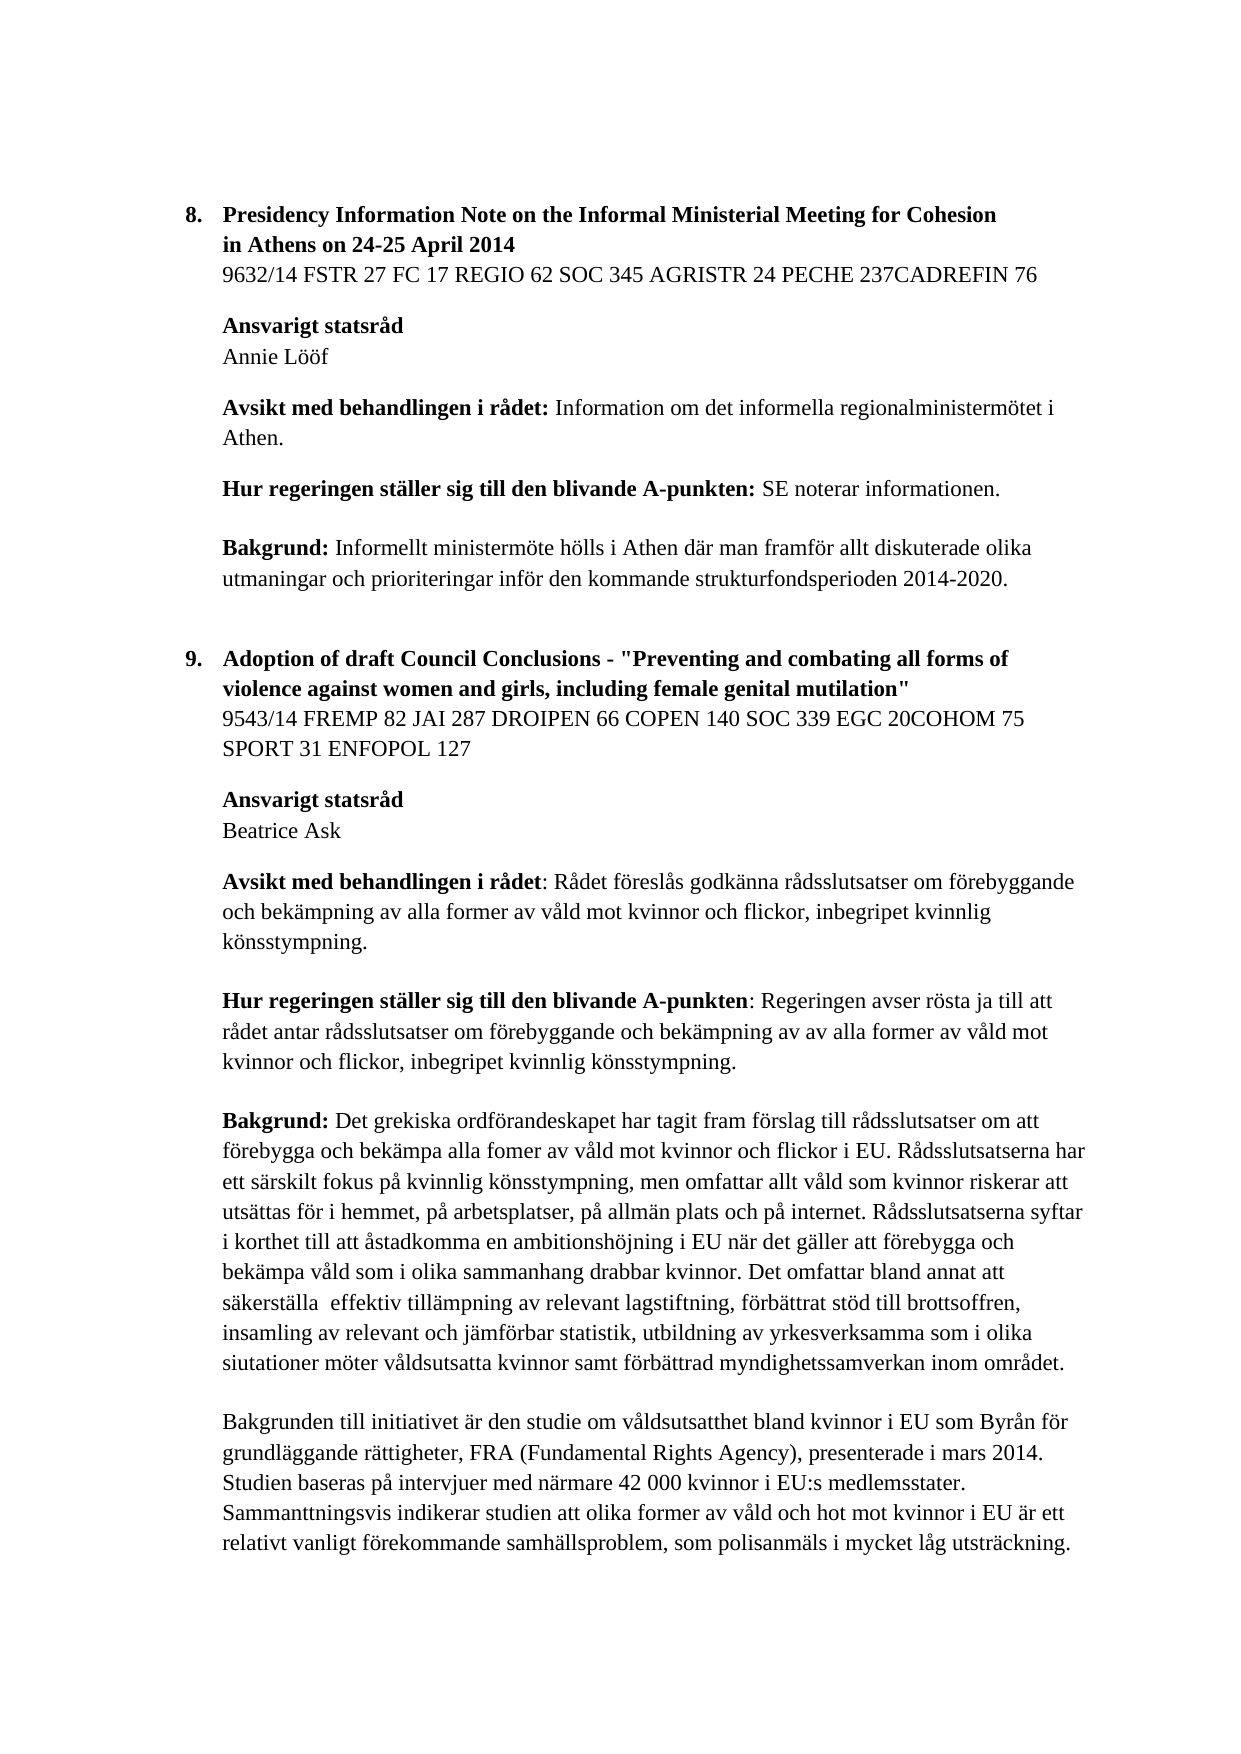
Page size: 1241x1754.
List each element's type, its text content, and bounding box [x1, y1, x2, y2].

text Bakgrunden till initiativet är den studie om våldsutsatthet bland kvinnor i EU som Byrån för grundläggande rättigheter, FRA (Fundamental Rights Agency), presenterade i mars 2014. Studien baseras på intervjuer med närmare 42 000 kvinnor i EU:s medlemsstater. Sammanttningsvis indikerar studien att olika former av våld och hot mot kvinnor i EU är ett relativt vanligt förekommande samhällsproblem, som polisanmäls i mycket låg utsträckning. [222, 1408, 1093, 1556]
text Ansvarigt statsråd Annie Lööf [222, 313, 1093, 369]
text Hur regeringen ställer sig till den blivande A-punkten: SE noterar informationen. [222, 475, 1093, 501]
subtitle Presidency Information Note on the Informal Ministerial Meeting for Cohesion in Athens on 24-25 April 2014 [185, 201, 1093, 258]
text Bakgrund: Informellt ministermöte hölls i Athen där man framför allt diskuterade olika utmaningar och prioriteringar inför den kommande strukturfondsperioden 2014-2020. [222, 534, 1093, 591]
subtitle Adoption of draft Council Conclusions - "Preventing and combating all forms of violence against women and girls, including female genital mutilation" [185, 645, 1093, 701]
text Avsikt med behandlingen i rådet: Rådet föreslås godkänna rådsslutsatser om förebyggande och bekämpning av alla former av våld mot kvinnor och flickor, inbegripet kvinnlig könsstympning. [222, 868, 1093, 954]
text Bakgrund: Det grekiska ordförandeskapet har tagit fram förslag till rådsslutsatser om att förebygga och bekämpa alla fomer av våld mot kvinnor och flickor i EU. Rådsslutsatserna har ett särskilt fokus på kvinnlig könsstympning, men omfattar allt våld som kvinnor riskerar att utsättas för i hemmet, på arbetsplatser, på allmän plats och på internet. Rådsslutsatserna syftar i korthet till att åstadkomma en ambitionshöjning i EU när det gäller att förebygga och bekämpa våld som i olika sammanhang drabbar kvinnor. Det omfattar bland annat att säkerställa effektiv tillämpning av relevant lagstiftning, förbättrat stöd till brottsoffren, insamling av relevant och jämförbar statistik, utbildning av yrkesverksamma som i olika siutationer möter våldsutsatta kvinnor samt förbättrad myndighetssamverkan inom området. [222, 1107, 1093, 1375]
text 9543/14 FREMP 82 JAI 287 DROIPEN 66 COPEN 140 SOC 339 EGC 20COHOM 75 SPORT 31 ENFOPOL 127 [222, 705, 1093, 762]
text Ansvarigt statsråd Beatrice Ask [222, 787, 1093, 843]
text Hur regeringen ställer sig till den blivande A-punkten: Regeringen avser rösta ja till att rådet antar rådsslutsatser om förebyggande och bekämpning av av alla former av våld mot kvinnor och flickor, inbegripet kvinnlig könsstympning. [222, 988, 1093, 1074]
text Avsikt med behandlingen i rådet: Information om det informella regionalministermötet i Athen. [222, 394, 1093, 450]
text 9632/14 FSTR 27 FC 17 REGIO 62 SOC 345 AGRISTR 24 PECHE 237CADREFIN 76 [222, 262, 1093, 288]
